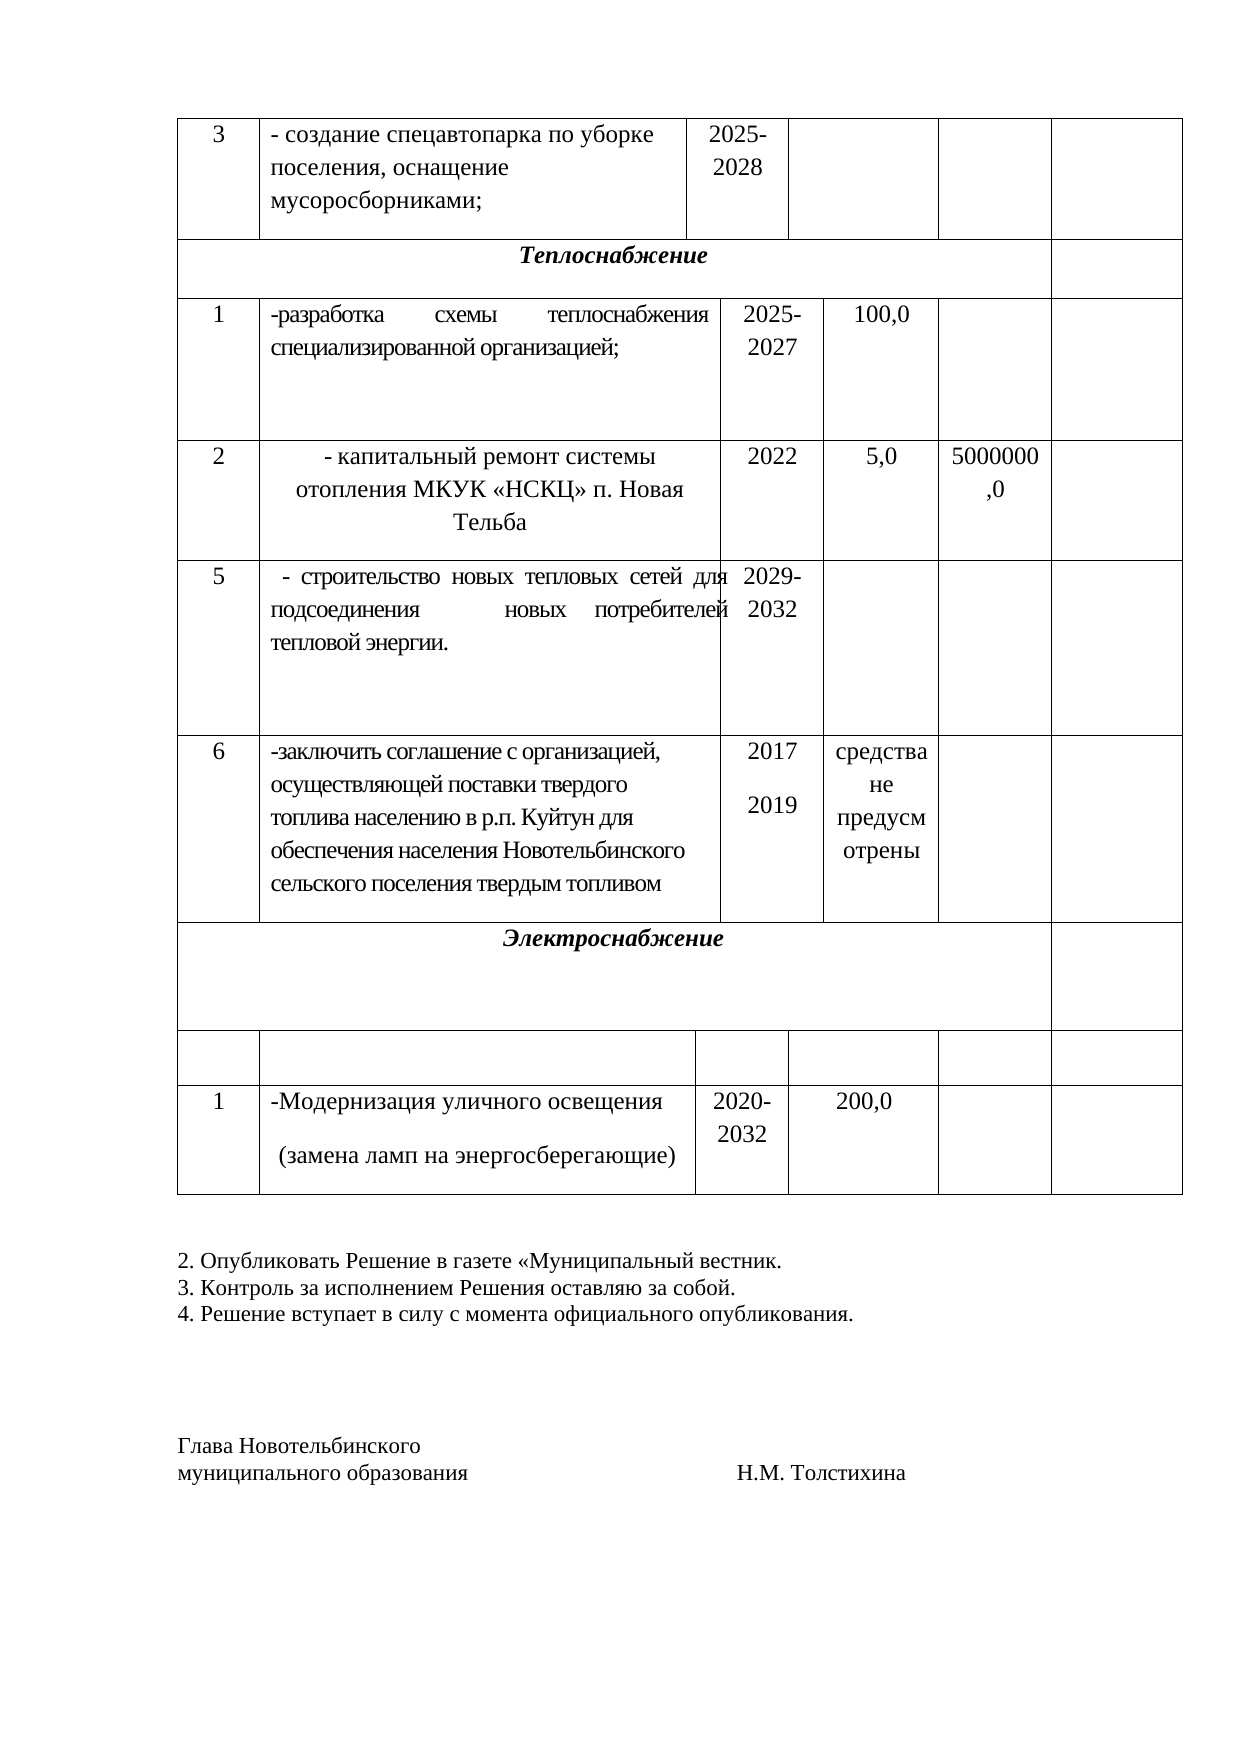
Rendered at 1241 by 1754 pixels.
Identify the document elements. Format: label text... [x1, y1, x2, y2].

table_cell - капитальный ремонт системы отопления МКУК «НСКЦ» п. Новая Тельба [260, 441, 720, 560]
table_cell [260, 1031, 695, 1085]
text 2. Опубликовать Решение в газете «Муниципальный вестник. [177, 1247, 1152, 1274]
table_cell 100,0 [824, 299, 938, 440]
table_cell [1052, 299, 1182, 440]
table_cell 2029-2032 [721, 561, 823, 735]
table_cell [1052, 736, 1182, 922]
table_cell [1052, 923, 1182, 1030]
table_cell [1052, 561, 1182, 735]
table_cell 3 [178, 119, 259, 239]
table_cell [939, 736, 1051, 922]
table_cell [178, 1031, 259, 1085]
table_cell 2 [178, 441, 259, 560]
table_cell [939, 561, 1051, 735]
table_cell [824, 561, 938, 735]
table_cell Электроснабжение [178, 923, 1051, 1030]
table_cell 2017 2019 [721, 736, 823, 922]
table_cell [789, 1031, 938, 1085]
text муниципального образования Н.М. Толстихина [177, 1459, 1152, 1485]
table_cell [1052, 240, 1182, 298]
table_cell Теплоснабжение [178, 240, 1051, 298]
table_cell 1 [178, 299, 259, 440]
table_cell [939, 1086, 1051, 1194]
text 4. Решение вступает в силу с момента официального опубликования. [177, 1300, 1152, 1326]
table_cell [789, 119, 938, 239]
table_cell [939, 119, 1051, 239]
text 3. Контроль за исполнением Решения оставляю за собой. [177, 1274, 1152, 1300]
table_cell 5000000,0 [939, 441, 1051, 560]
table_cell 2020-2032 [696, 1086, 788, 1194]
table_cell [1052, 1086, 1182, 1194]
table_cell -Модернизация уличного освещения (замена ламп на энергосберегающие) [260, 1086, 695, 1194]
table_cell 6 [178, 736, 259, 922]
table_cell 2025-2028 [687, 119, 788, 239]
table_cell [939, 1031, 1051, 1085]
table_cell [939, 299, 1051, 440]
table_cell 200,0 [789, 1086, 938, 1194]
table_cell -разработка схемы теплоснабжения специализированной организацией; [260, 299, 720, 440]
table_cell [1052, 441, 1182, 560]
table_cell 1 [178, 1086, 259, 1194]
table_cell [1052, 1031, 1182, 1085]
table_cell 2022 [721, 441, 823, 560]
table_cell -заключить соглашение с организацией, осуществляющей поставки твердого топлива населению в р.п. Куйтун для обеспечения населения Новотельбинского сельского поселения твердым топливом [260, 736, 720, 922]
table_cell [696, 1031, 788, 1085]
text Глава Новотельбинского [177, 1432, 1152, 1459]
table_cell 5 [178, 561, 259, 735]
table_cell средства не предусмотрены [824, 736, 938, 922]
table_cell [1052, 119, 1182, 239]
table_cell 5,0 [824, 441, 938, 560]
table_cell - строительство новых тепловых сетей для подсоединения новых потребителей тепловой энергии. [260, 561, 720, 735]
table_cell - создание спецавтопарка по уборке поселения, оснащение мусоросборниками; [260, 119, 686, 239]
table_cell 2025-2027 [721, 299, 823, 440]
